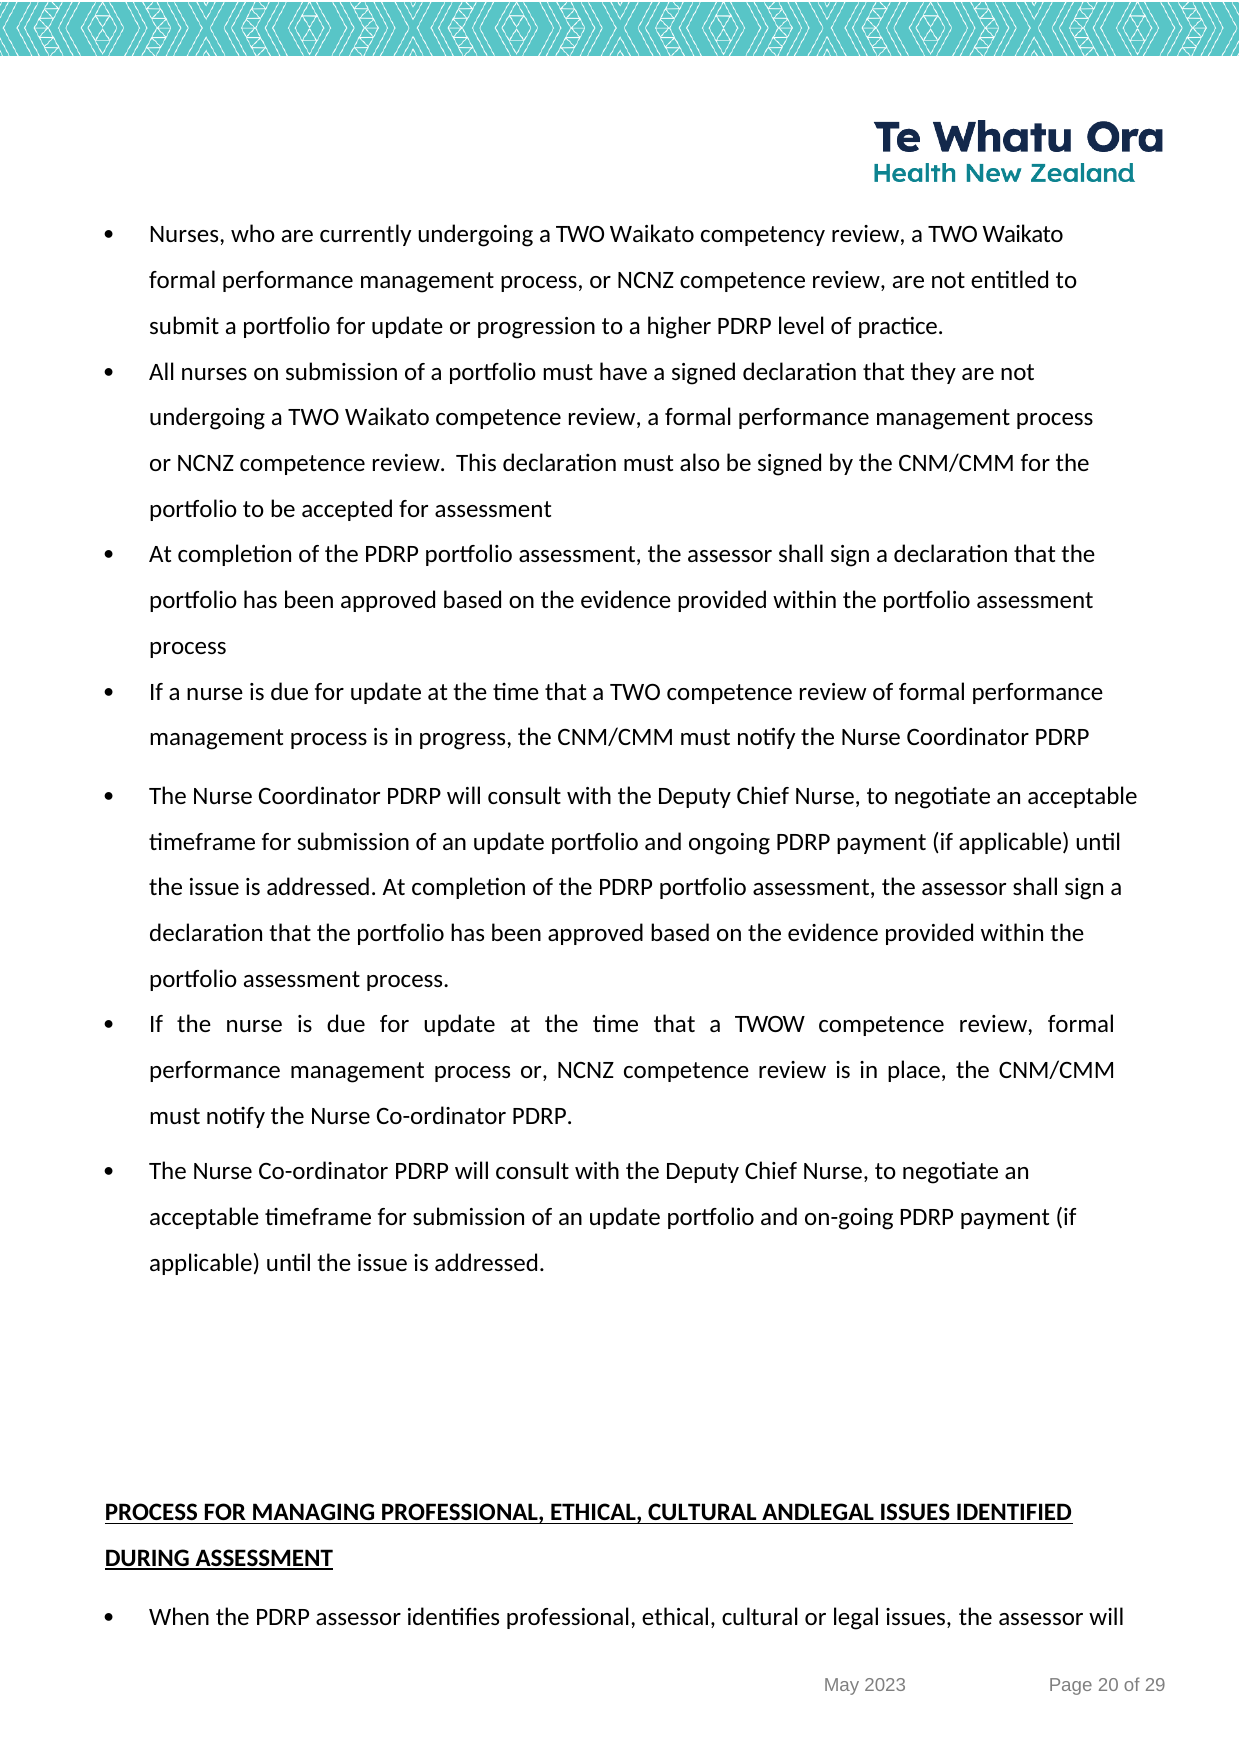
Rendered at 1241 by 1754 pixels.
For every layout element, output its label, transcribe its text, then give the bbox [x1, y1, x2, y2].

picture [873, 120, 1163, 182]
subtitle PROCESS FOR MANAGING PROFESSIONAL, ETHICAL, CULTURAL ANDLEGAL ISSUES IDENTIFIED DURING ASSESSMENT [104, 1496, 1074, 1573]
list The Nurse Co-ordinator PDRP will consult with the Deputy Chief Nurse, to negotiate an acceptable timeframe for submission of an update portfolio and on-going PDRP payment (if applicable) until the issue is addressed. [104, 1155, 1132, 1277]
list All nurses on submission of a portfolio must have a signed declaration that they are not undergoing a TWO Waikato competence review, a formal performance management process or NCNZ competence review. This declaration must also be signed by the CNM/CMM for the portfolio to be accepted for assessment [104, 356, 1114, 523]
list If the nurse is due for update at the time that a TWOW competence review, formal performance management process or, NCNZ competence review is in place, the CNM/CMM must notify the Nurse Co-ordinator PDRP. [104, 1008, 1115, 1131]
list Nurses, who are currently undergoing a TWO Waikato competency review, a TWO Waikato formal performance management process, or NCNZ competence review, are not entitled to submit a portfolio for update or progression to a higher PDRP level of practice. [104, 218, 1128, 341]
list If a nurse is due for update at the time that a TWO competence review of formal performance management process is in progress, the CNM/CMM must notify the Nurse Coordinator PDRP [104, 676, 1114, 752]
list At completion of the PDRP portfolio assessment, the assessor shall sign a declaration that the portfolio has been approved based on the evidence provided within the portfolio assessment process [104, 539, 1114, 661]
picture [0, 2, 1239, 56]
list The Nurse Coordinator PDRP will consult with the Deputy Chief Nurse, to negotiate an acceptable timeframe for submission of an update portfolio and ongoing PDRP payment (if applicable) until the issue is addressed. At completion of the PDRP portfolio assessment, the assessor shall sign a declaration that the portfolio has been approved based on the evidence provided within the portfolio assessment process. [104, 780, 1142, 993]
